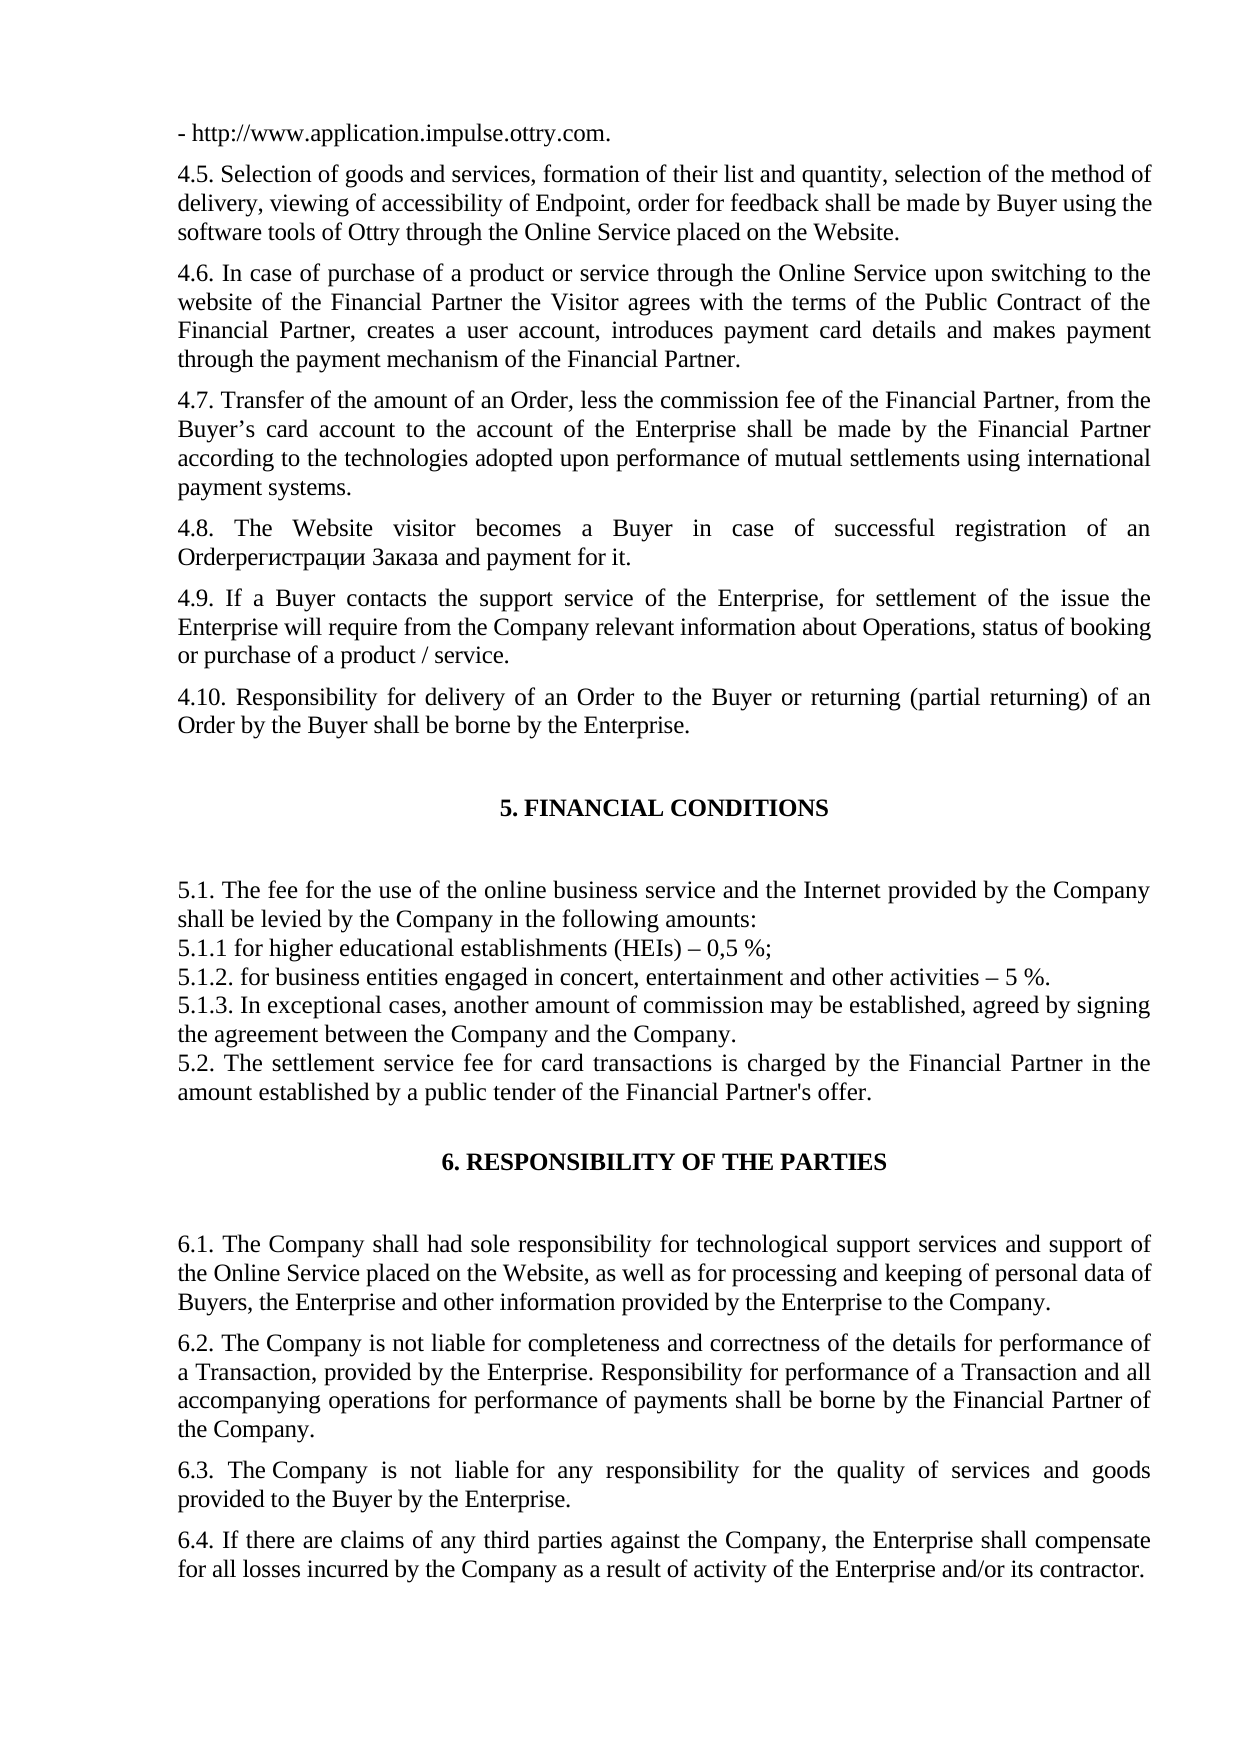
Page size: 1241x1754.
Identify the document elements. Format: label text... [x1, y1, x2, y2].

text 4.7. Transfer of the amount of an Order, less the commission fee of the Financial Partner, from the Buyer’s card account to the account of the Enterprise shall be made by the Financial Partner according to the technologies adopted upon performance of mutual settlements using international payment systems. [177, 386, 1152, 501]
text 6.3. The Company is not liable for any responsibility for the quality of services and goods provided to the Buyer by the Enterprise. [177, 1456, 1152, 1513]
text 4.10. Responsibility for delivery of an Order to the Buyer or returning (partial returning) of an Order by the Buyer shall be borne by the Enterprise. [177, 682, 1152, 739]
text - http://www.application.impulse.ottry.com. [177, 118, 1152, 147]
text 6.4. If there are claims of any third parties against the Company, the Enterprise shall compensate for all losses incurred by the Company as a result of activity of the Enterprise and/or its contractor. [177, 1526, 1152, 1583]
text 6.2. The Company is not liable for completeness and correctness of the details for performance of a Transaction, provided by the Enterprise. Responsibility for performance of a Transaction and all accompanying operations for performance of payments shall be borne by the Financial Partner of the Company. [177, 1328, 1152, 1443]
text 4.9. If a Buyer contacts the support service of the Enterprise, for settlement of the issue the Enterprise will require from the Company relevant information about Operations, status of booking or purchase of a product / service. [177, 583, 1152, 669]
text 4.5. Selection of goods and services, formation of their list and quantity, selection of the method of delivery, viewing of accessibility of Endpoint, order for feedback shall be made by Buyer using the software tools of Ottry through the Online Service placed on the Website. [177, 159, 1152, 246]
text 5.1. The fee for the use of the online business service and the Internet provided by the Company shall be levied by the Company in the following amounts: [177, 876, 1152, 933]
text 4.6. In case of purchase of a product or service through the Online Service upon switching to the website of the Financial Partner the Visitor agrees with the terms of the Public Contract of the Financial Partner, creates a user account, introduces payment card details and makes payment through the payment mechanism of the Financial Partner. [177, 258, 1152, 373]
text 6.1. The Company shall had sole responsibility for technological support services and support of the Online Service placed on the Website, as well as for processing and keeping of personal data of Buyers, the Enterprise and other information provided by the Enterprise to the Company. [177, 1229, 1152, 1316]
text 5.1.2. for business entities engaged in concert, entertainment and other activities – 5 %. [177, 962, 1152, 991]
text 5.1.1 for higher educational establishments (HEIs) – 0,5 %; [177, 933, 1152, 962]
text 5.1.3. In exceptional cases, another amount of commission may be established, agreed by signing the agreement between the Company and the Company. [177, 991, 1152, 1048]
text 4.8. The Website visitor becomes a Buyer in case of successful registration of an Orderрегистрации Заказа and payment for it. [177, 513, 1152, 571]
text 5.2. The settlement service fee for card transactions is charged by the Financial Partner in the amount established by a public tender of the Financial Partner's offer. [177, 1048, 1152, 1106]
text 6. RESPONSIBILITY of the PARTIES [177, 1147, 1152, 1176]
text 5. FINANCIAL CONDITIONS [177, 793, 1152, 822]
